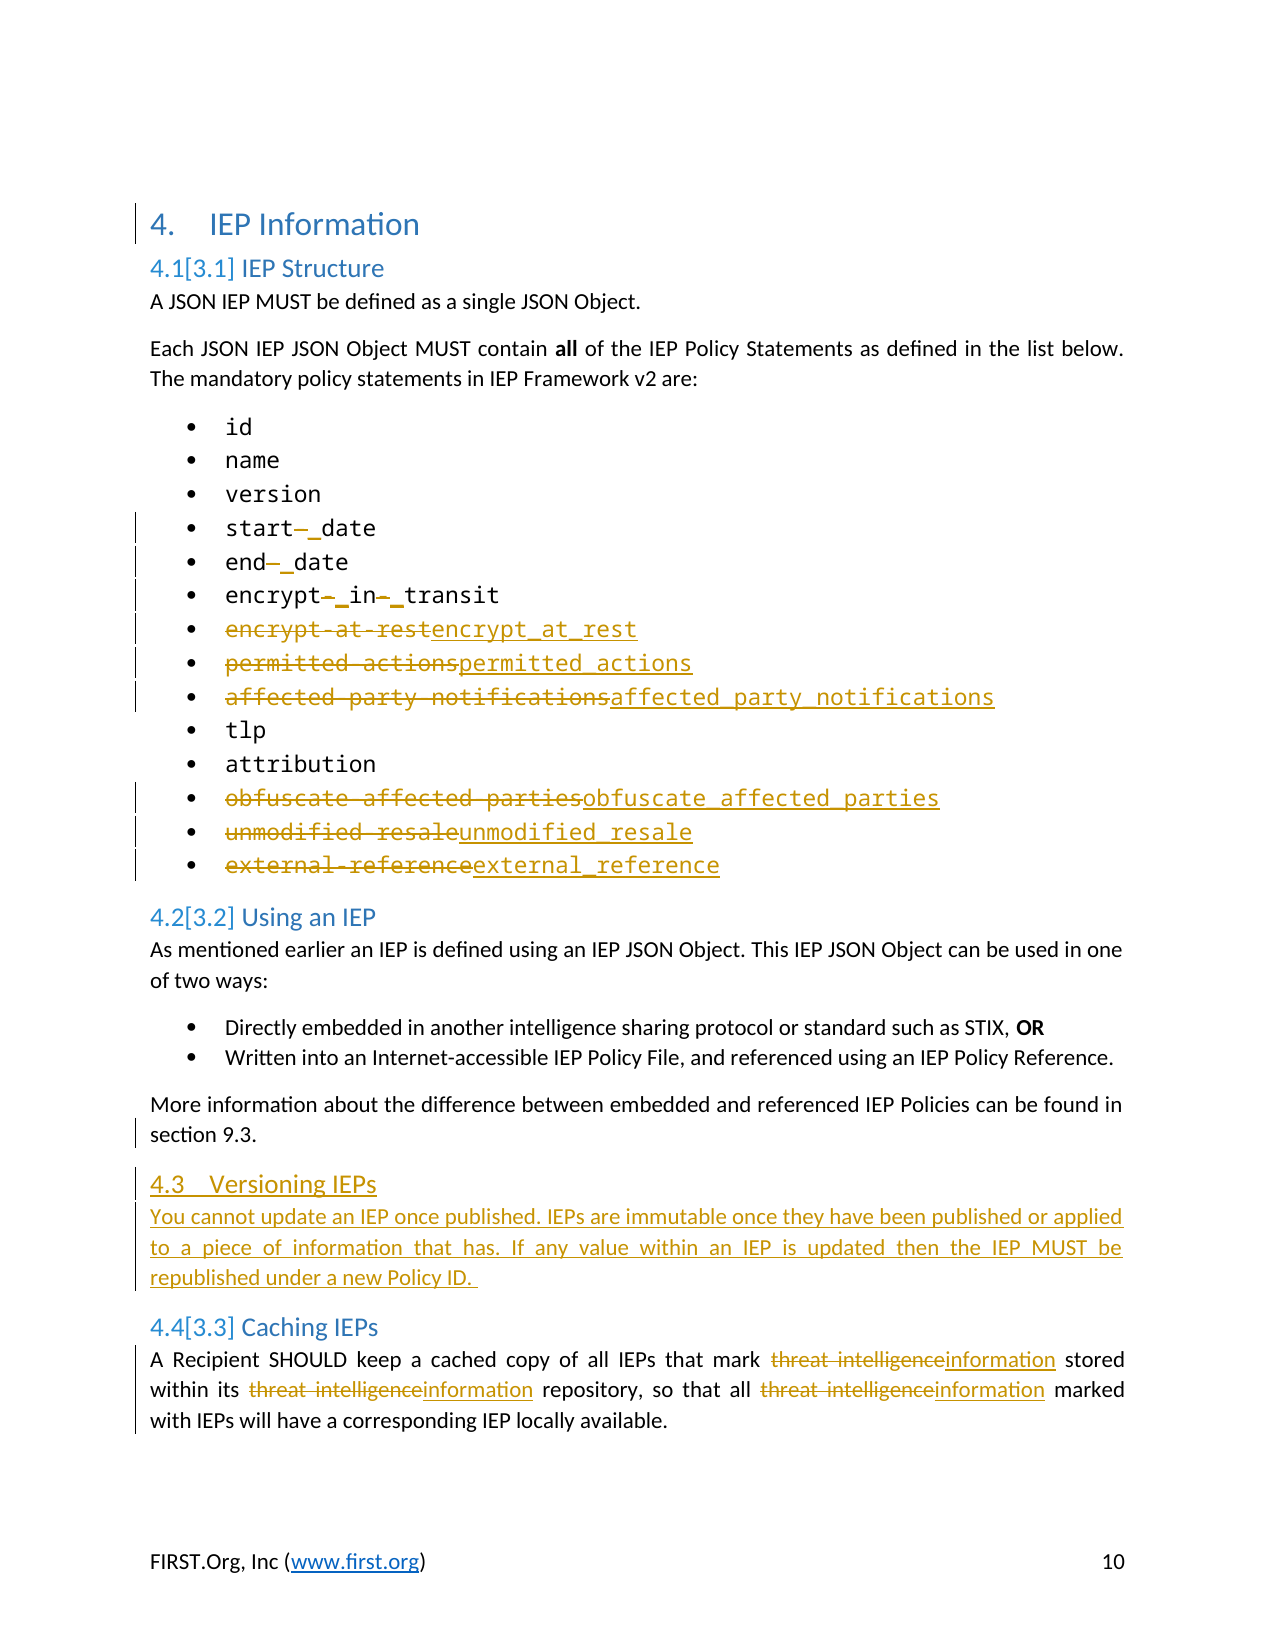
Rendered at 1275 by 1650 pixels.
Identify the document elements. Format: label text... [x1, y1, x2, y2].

text As mentioned earlier an IEP is defined using an IEP JSON Object. This IEP JSON Object can be used in one of two ways: [150, 936, 1125, 994]
list Directly embedded in another intelligence sharing protocol or standard such as STIX, OR [187, 1013, 1125, 1041]
list startdate [187, 512, 1125, 543]
text Each JSON IEP JSON Object MUST contain all of the IEP Policy Statements as defined in the list below. The mandatory policy statements in IEP Framework v2 are: [150, 334, 1125, 392]
text More information about the difference between embedded and referenced IEP Policies can be found in section 9.3. [150, 1090, 1125, 1148]
list attribution [187, 748, 1125, 779]
list enddate [187, 546, 1125, 577]
list encryptintransit [187, 579, 1125, 611]
list Written into an Internet-accessible IEP Policy File, and referenced using an IEP Policy Reference. [187, 1043, 1125, 1071]
list name [187, 444, 1125, 476]
subtitle Using an IEP [150, 900, 1125, 933]
subtitle Caching IEPs [150, 1310, 1125, 1343]
list id [187, 411, 1125, 442]
text A Recipient SHOULD keep a cached copy of all IEPs that mark stored within its repository, so that all marked with IEPs will have a corresponding IEP locally available. [150, 1345, 1125, 1434]
text A JSON IEP MUST be defined as a single JSON Object. [150, 287, 1125, 315]
subtitle IEP Information [150, 203, 1125, 244]
list tlp [187, 714, 1125, 746]
subtitle IEP Structure [150, 251, 1125, 284]
list version [187, 478, 1125, 509]
